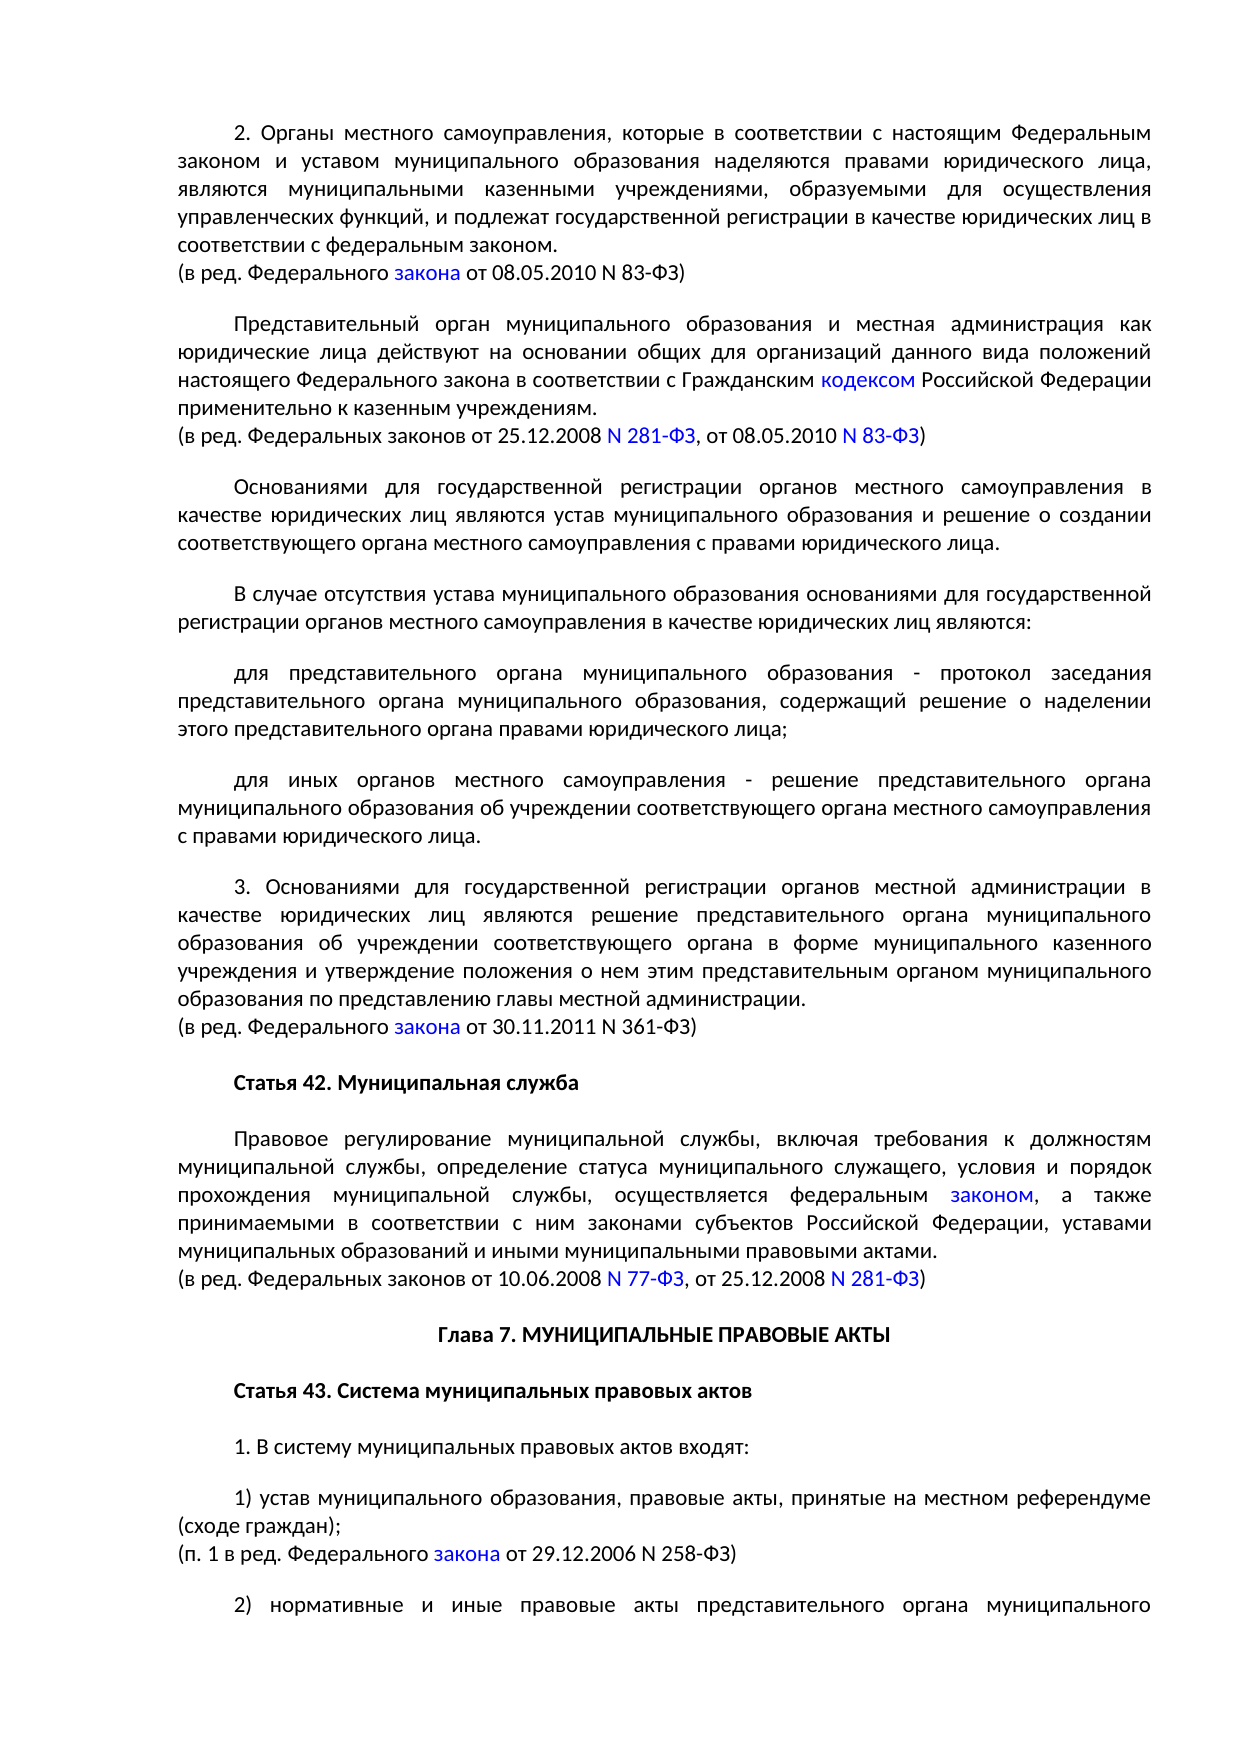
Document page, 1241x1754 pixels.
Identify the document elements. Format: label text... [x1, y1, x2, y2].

text Представительный орган муниципального образования и местная администрация как юридические лица действуют на основании общих для организаций данного вида положений настоящего Федерального закона в соответствии с Гражданским кодексом Российской Федерации применительно к казенным учреждениям. [177, 309, 1152, 421]
text Основаниями для государственной регистрации органов местного самоуправления в качестве юридических лиц являются устав муниципального образования и решение о создании соответствующего органа местного самоуправления с правами юридического лица. [177, 472, 1152, 556]
title Статья 42. Муниципальная служба [177, 1068, 1152, 1096]
text (в ред. Федерального закона от 08.05.2010 N 83-ФЗ) [177, 258, 1152, 286]
text для представительного органа муниципального образования - протокол заседания представительного органа муниципального образования, содержащий решение о наделении этого представительного органа правами юридического лица; [177, 658, 1152, 742]
text 1. В систему муниципальных правовых актов входят: [177, 1432, 1152, 1461]
text 2. Органы местного самоуправления, которые в соответствии с настоящим Федеральным законом и уставом муниципального образования наделяются правами юридического лица, являются муниципальными казенными учреждениями, образуемыми для осуществления управленческих функций, и подлежат государственной регистрации в качестве юридических лиц в соответствии с федеральным законом. [177, 118, 1152, 258]
text (в ред. Федеральных законов от 25.12.2008 N 281-ФЗ, от 08.05.2010 N 83-ФЗ) [177, 421, 1152, 449]
text (в ред. Федерального закона от 30.11.2011 N 361-ФЗ) [177, 1012, 1152, 1040]
title Статья 43. Система муниципальных правовых актов [177, 1376, 1152, 1404]
text (п. 1 в ред. Федерального закона от 29.12.2006 N 258-ФЗ) [177, 1539, 1152, 1567]
text для иных органов местного самоуправления - решение представительного органа муниципального образования об учреждении соответствующего органа местного самоуправления с правами юридического лица. [177, 765, 1152, 849]
text 3. Основаниями для государственной регистрации органов местной администрации в качестве юридических лиц являются решение представительного органа муниципального образования об учреждении соответствующего органа в форме муниципального казенного учреждения и утверждение положения о нем этим представительным органом муниципального образования по представлению главы местной администрации. [177, 872, 1152, 1012]
text Правовое регулирование муниципальной службы, включая требования к должностям муниципальной службы, определение статуса муниципального служащего, условия и порядок прохождения муниципальной службы, осуществляется федеральным законом, а также принимаемыми в соответствии с ним законами субъектов Российской Федерации, уставами муниципальных образований и иными муниципальными правовыми актами. [177, 1124, 1152, 1264]
text 1) устав муниципального образования, правовые акты, принятые на местном референдуме (сходе граждан); [177, 1483, 1152, 1539]
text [177, 1590, 1152, 1618]
text В случае отсутствия устава муниципального образования основаниями для государственной регистрации органов местного самоуправления в качестве юридических лиц являются: [177, 579, 1152, 635]
title Глава 7. МУНИЦИПАЛЬНЫЕ ПРАВОВЫЕ АКТЫ [177, 1320, 1152, 1348]
text (в ред. Федеральных законов от 10.06.2008 N 77-ФЗ, от 25.12.2008 N 281-ФЗ) [177, 1264, 1152, 1292]
